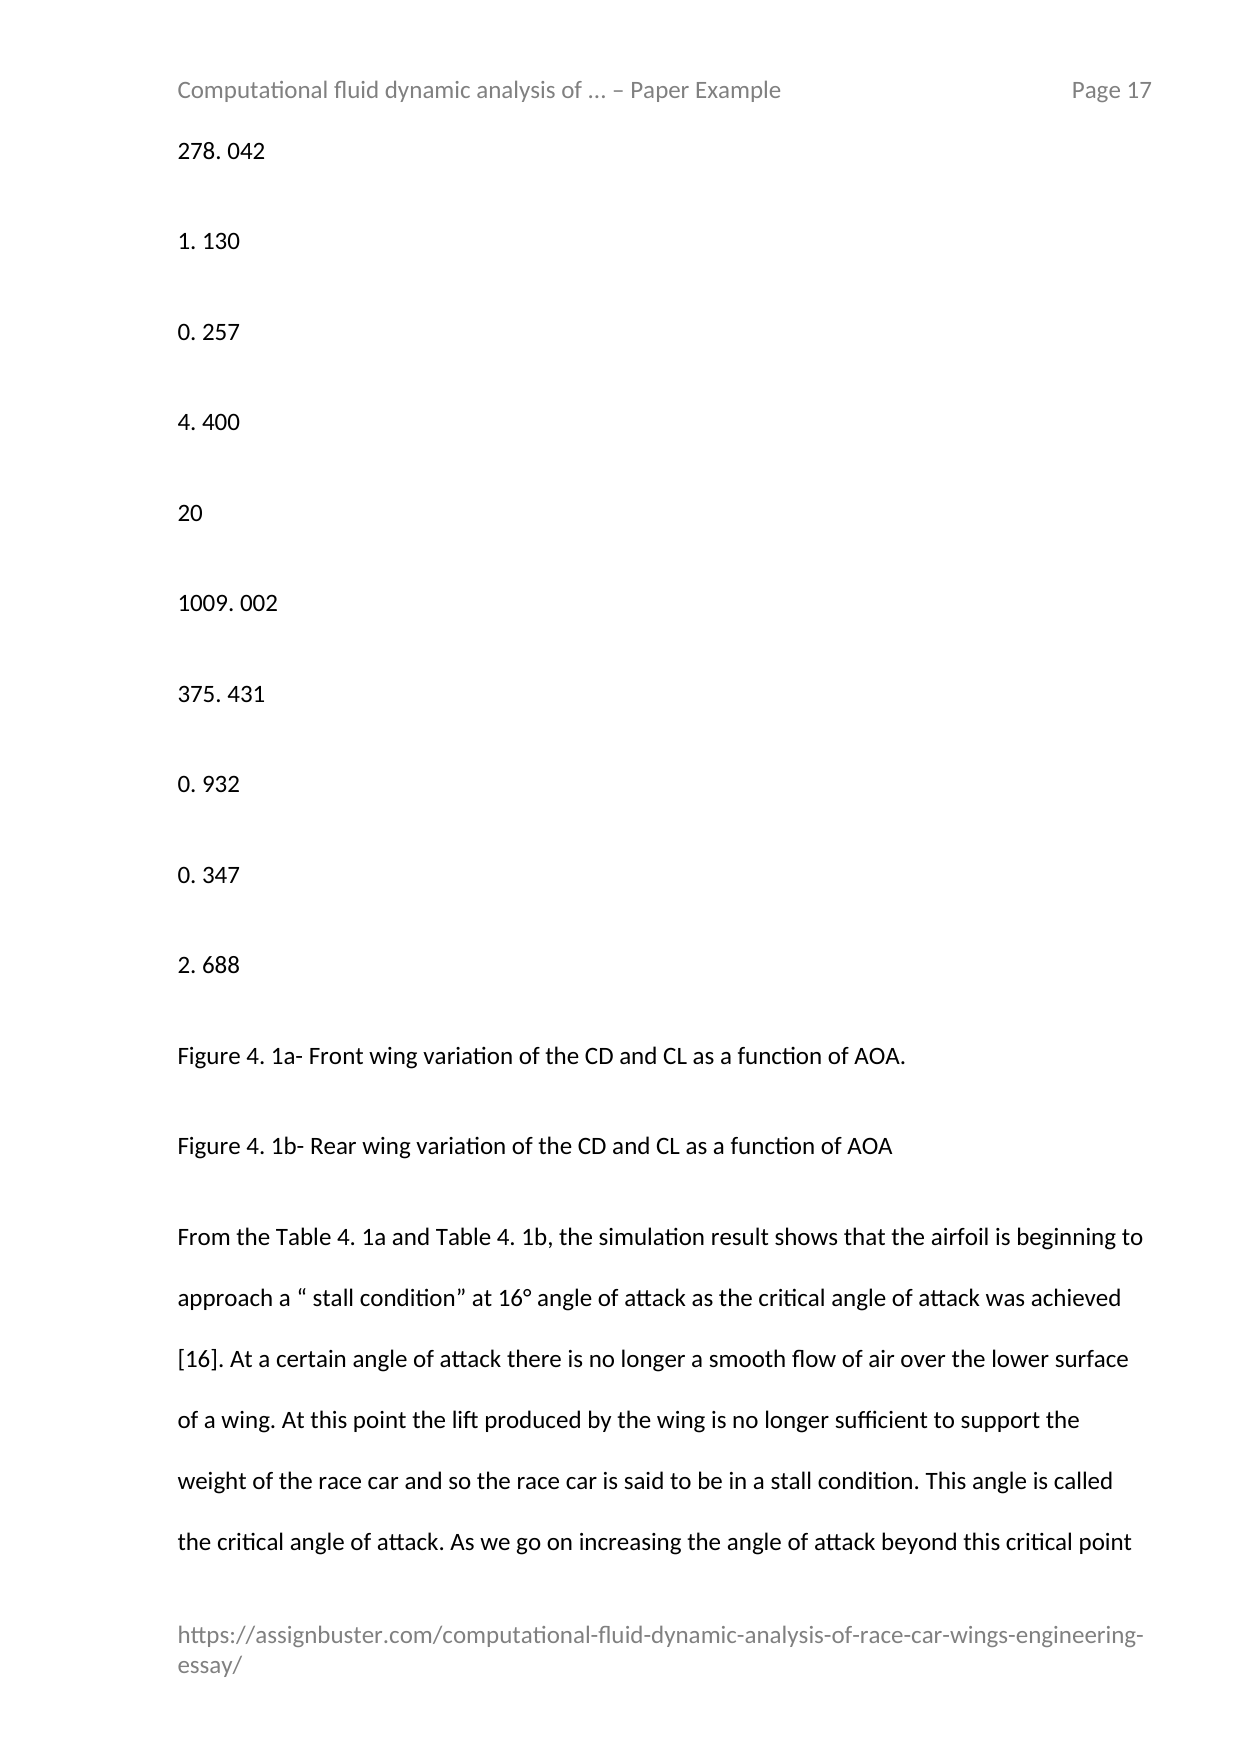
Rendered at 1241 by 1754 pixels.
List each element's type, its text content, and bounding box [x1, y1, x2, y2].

text 20 [177, 497, 1152, 527]
text Figure 4. 1a- Front wing variation of the CD and CL as a function of AOA. [177, 1040, 1152, 1071]
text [177, 1221, 1152, 1557]
text 0. 932 [177, 768, 1152, 799]
text 1009. 002 [177, 587, 1152, 618]
text Figure 4. 1b- Rear wing variation of the CD and CL as a function of AOA [177, 1131, 1152, 1161]
text 0. 347 [177, 859, 1152, 889]
text 1. 130 [177, 225, 1152, 256]
text 4. 400 [177, 406, 1152, 437]
text 375. 431 [177, 678, 1152, 708]
text 2. 688 [177, 949, 1152, 980]
text 0. 257 [177, 316, 1152, 346]
text 278. 042 [177, 135, 1152, 165]
